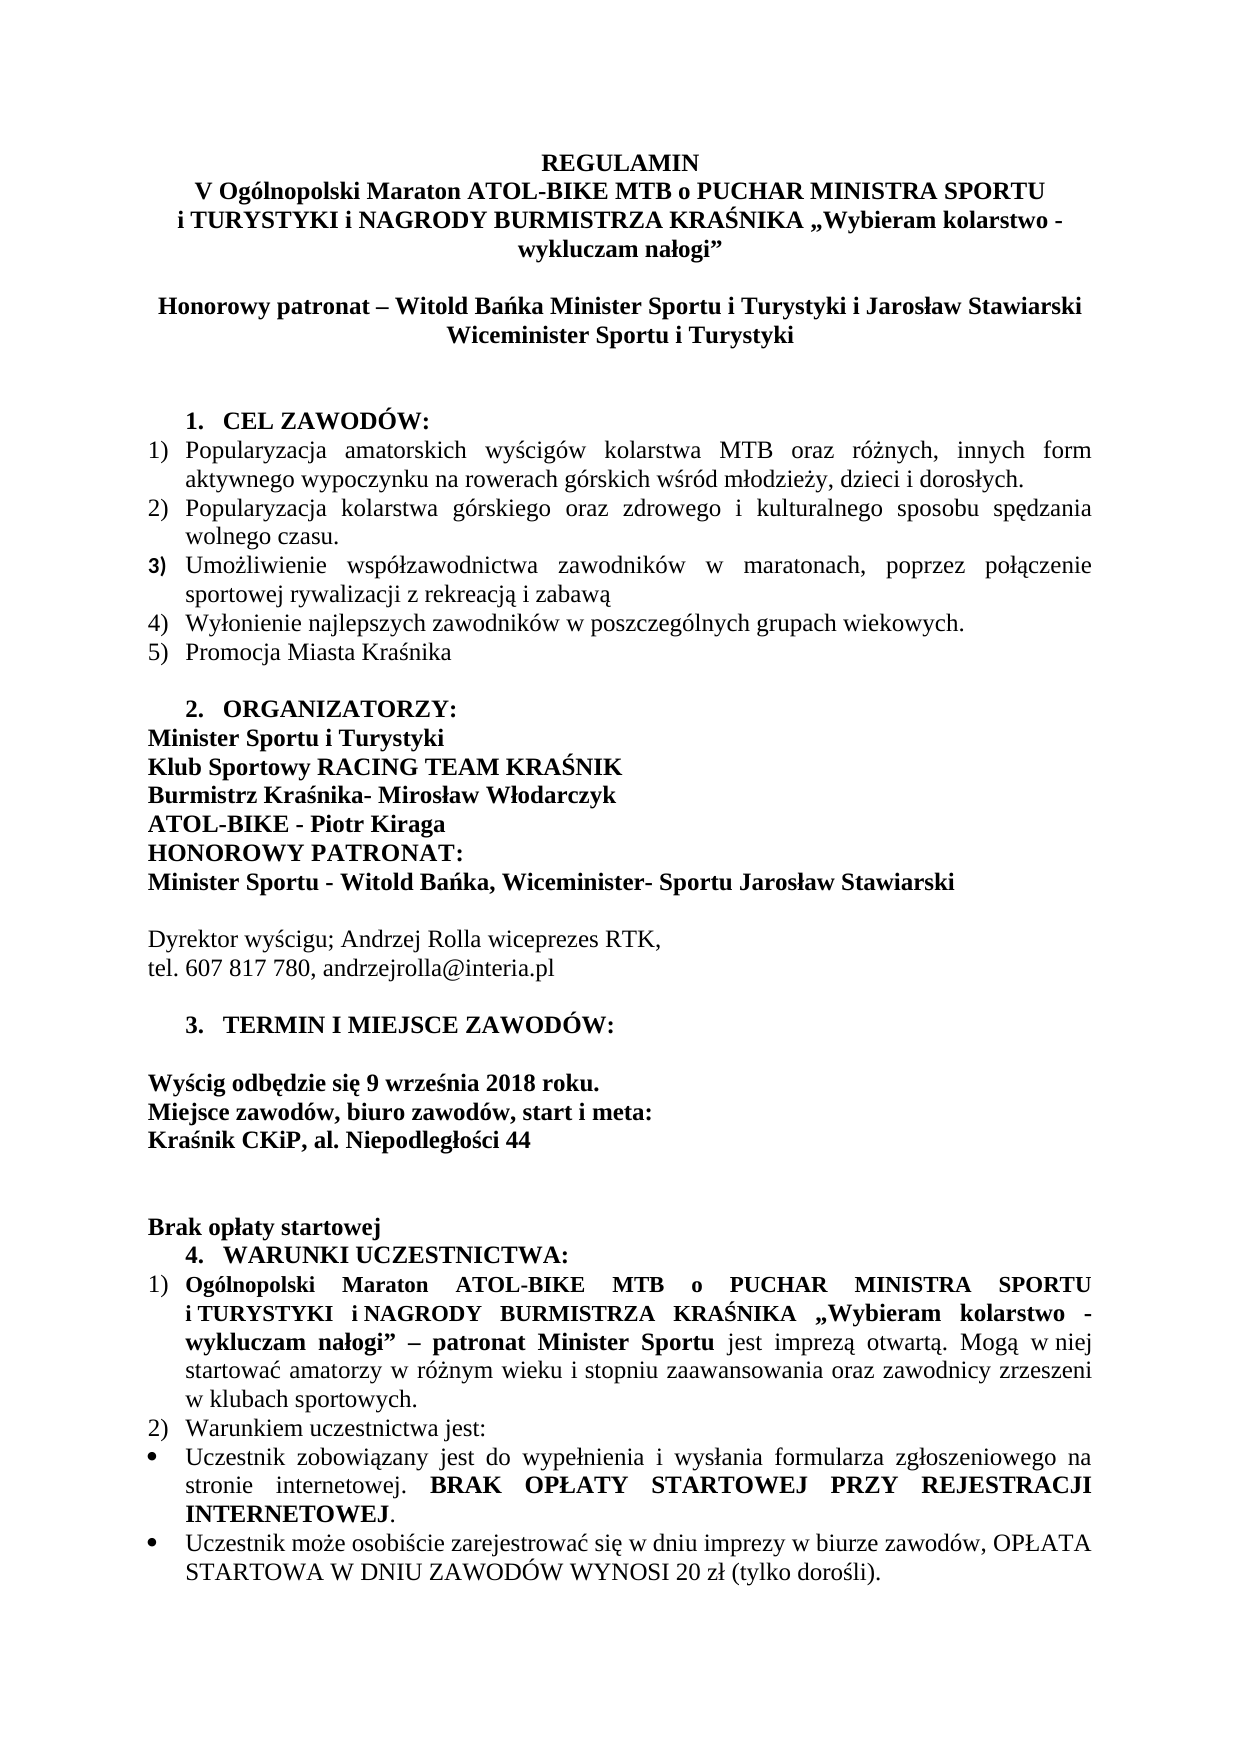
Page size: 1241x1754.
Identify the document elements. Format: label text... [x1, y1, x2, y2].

list Wyłonienie najlepszych zawodników w poszczególnych grupach wiekowych. [148, 608, 1093, 637]
list Promocja Miasta Kraśnika [148, 637, 1093, 665]
text REGULAMIN [148, 148, 1093, 176]
text Brak opłaty startowej [148, 1212, 1093, 1240]
text Kraśnik CKiP, al. Niepodległości 44 [148, 1125, 1093, 1154]
text Burmistrz Kraśnika- Mirosław Włodarczyk [148, 780, 1093, 809]
list Uczestnik zobowiązany jest do wypełnienia i wysłania formularza zgłoszeniowego na stronie internetowej. BRAK OPŁATY STARTOWEJ PRZY REJESTRACJI INTERNETOWEJ. [148, 1442, 1093, 1528]
text tel. 607 817 780, andrzejrolla@interia.pl [148, 953, 1093, 982]
list Umożliwienie współzawodnictwa zawodników w maratonach, poprzez połączenie sportowej rywalizacji z rekreacją i zabawą [148, 550, 1093, 608]
list WARUNKI UCZESTNICTWA: [185, 1240, 1093, 1269]
text Dyrektor wyścigu; Andrzej Rolla wiceprezes RTK, [148, 924, 1093, 953]
text Honorowy patronat – Witold Bańka Minister Sportu i Turystyki i Jarosław Stawiarski Wiceminister Sportu i Turystyki [148, 291, 1093, 349]
list Warunkiem uczestnictwa jest: [148, 1413, 1093, 1442]
list Ogólnopolski Maraton ATOL-BIKE MTB o PUCHAR MINISTRA SPORTU i TURYSTYKI i NAGRODY BURMISTRZA KRAŚNIKA „Wybieram kolarstwo - wykluczam nałogi” – patronat Minister Sportu jest imprezą otwartą. Mogą w niej startować amatorzy w różnym wieku i stopniu zaawansowania oraz zawodnicy zrzeszeni w klubach sportowych. [148, 1269, 1093, 1413]
list CEL ZAWODÓW: [185, 406, 1093, 435]
text Minister Sportu - Witold Bańka, Wiceminister- Sportu Jarosław Stawiarski [148, 867, 1093, 895]
text Minister Sportu i Turystyki [148, 723, 1093, 752]
text Wyścig odbędzie się 9 września 2018 roku. [148, 1068, 1093, 1097]
list ORGANIZATORZY: [185, 694, 1093, 723]
list TERMIN I MIEJSCE ZAWODÓW: [185, 1010, 1093, 1039]
list Uczestnik może osobiście zarejestrować się w dniu imprezy w biurze zawodów, OPŁATA STARTOWA W DNIU ZAWODÓW WYNOSI 20 zł (tylko dorośli). [148, 1528, 1093, 1585]
text Miejsce zawodów, biuro zawodów, start i meta: [148, 1097, 1093, 1125]
text ATOL-BIKE - Piotr Kiraga [148, 809, 1093, 838]
text Klub Sportowy RACING TEAM KRAŚNIK [148, 752, 1093, 780]
list Popularyzacja amatorskich wyścigów kolarstwa MTB oraz różnych, innych form aktywnego wypoczynku na rowerach górskich wśród młodzieży, dzieci i dorosłych. [148, 435, 1093, 493]
text V Ogólnopolski Maraton ATOL-BIKE MTB o PUCHAR MINISTRA SPORTU i TURYSTYKI i NAGRODY BURMISTRZA KRAŚNIKA „Wybieram kolarstwo - wykluczam nałogi” [148, 176, 1093, 263]
text HONOROWY PATRONAT: [148, 838, 1093, 867]
list Popularyzacja kolarstwa górskiego oraz zdrowego i kulturalnego sposobu spędzania wolnego czasu. [148, 493, 1093, 550]
